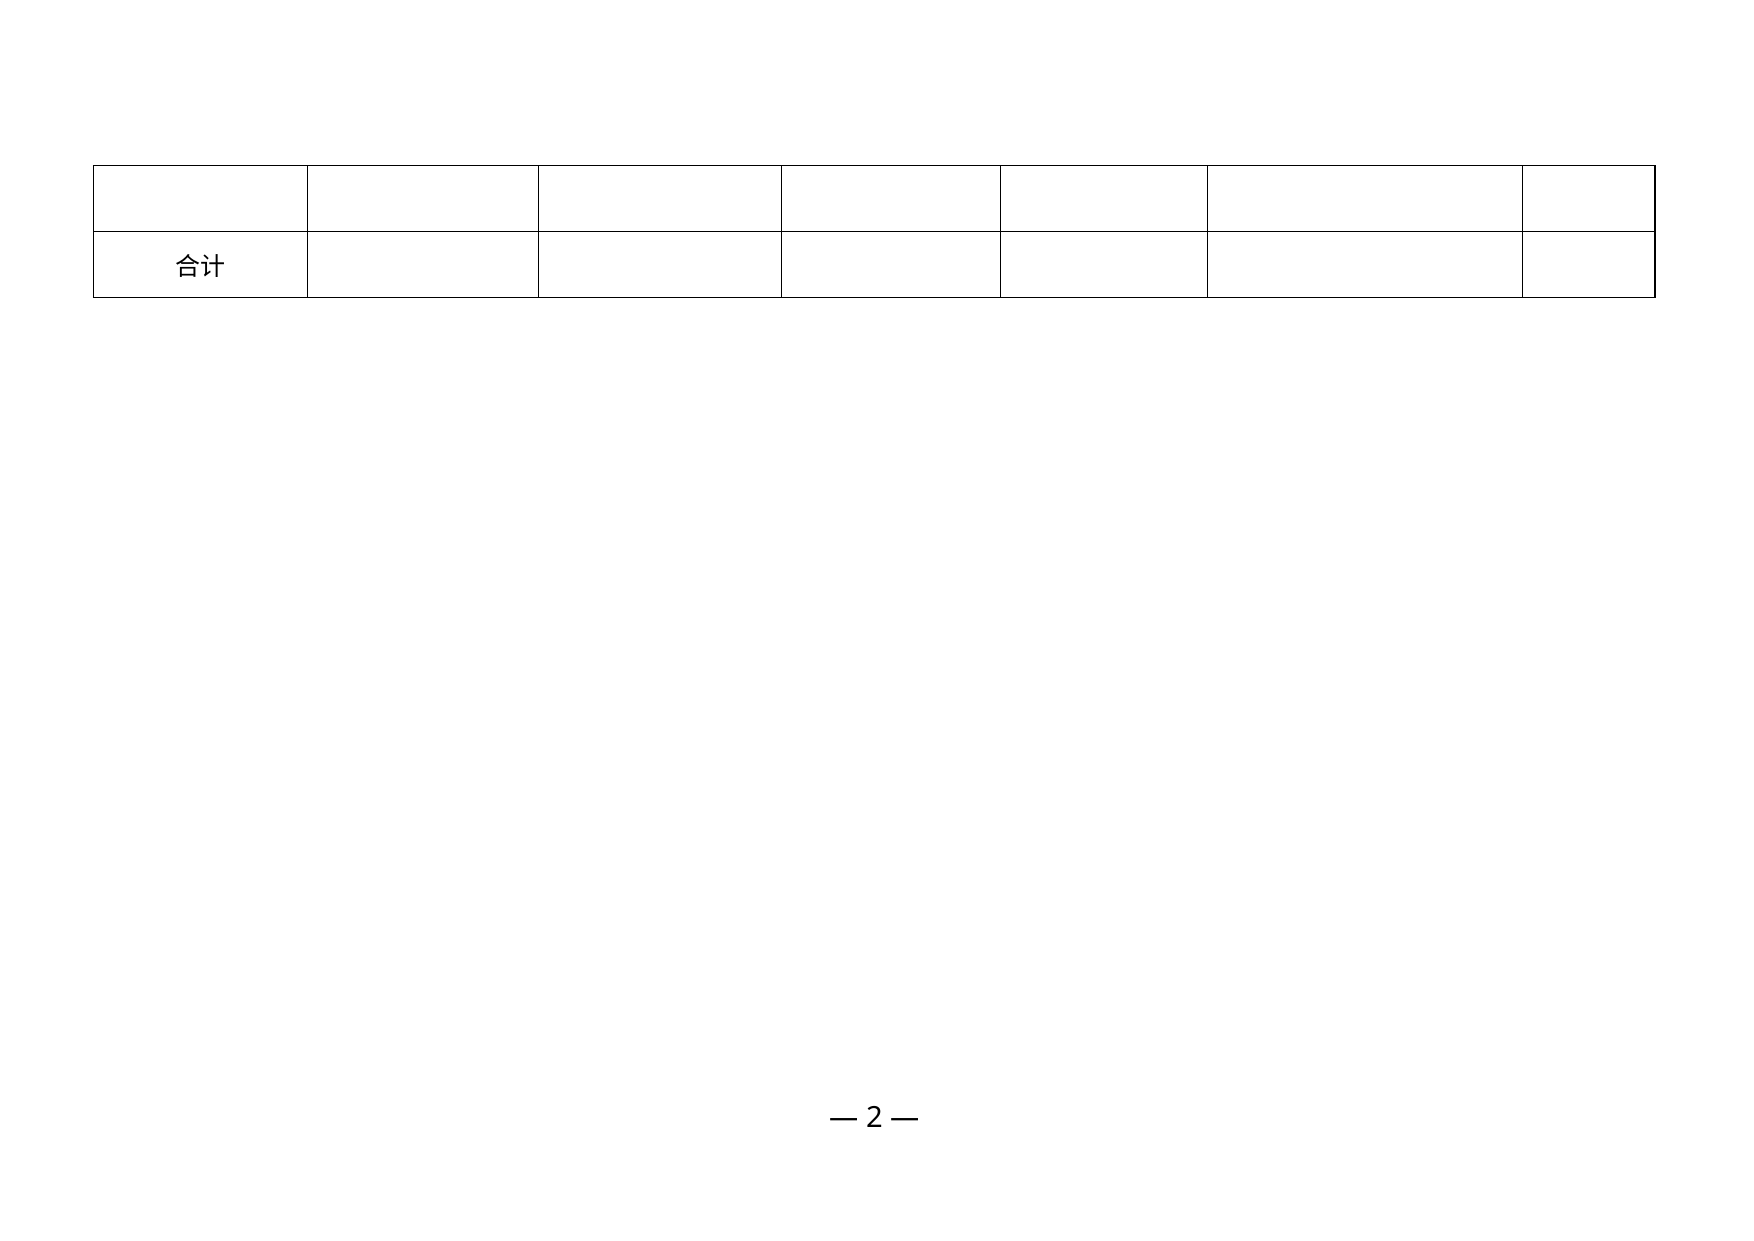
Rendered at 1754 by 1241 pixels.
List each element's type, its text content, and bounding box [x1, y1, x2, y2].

table_cell 合计 [94, 232, 307, 297]
table_cell [1001, 232, 1207, 297]
table_cell [308, 166, 538, 231]
table_cell [782, 166, 1000, 231]
table_cell [782, 232, 1000, 297]
table_cell [539, 232, 781, 297]
table_cell [539, 166, 781, 231]
table_cell [1208, 166, 1522, 231]
table_cell [1523, 232, 1654, 297]
table_cell [308, 232, 538, 297]
table_cell [1208, 232, 1522, 297]
table_cell [94, 166, 307, 231]
table_cell [1523, 166, 1654, 231]
table_cell [1001, 166, 1207, 231]
